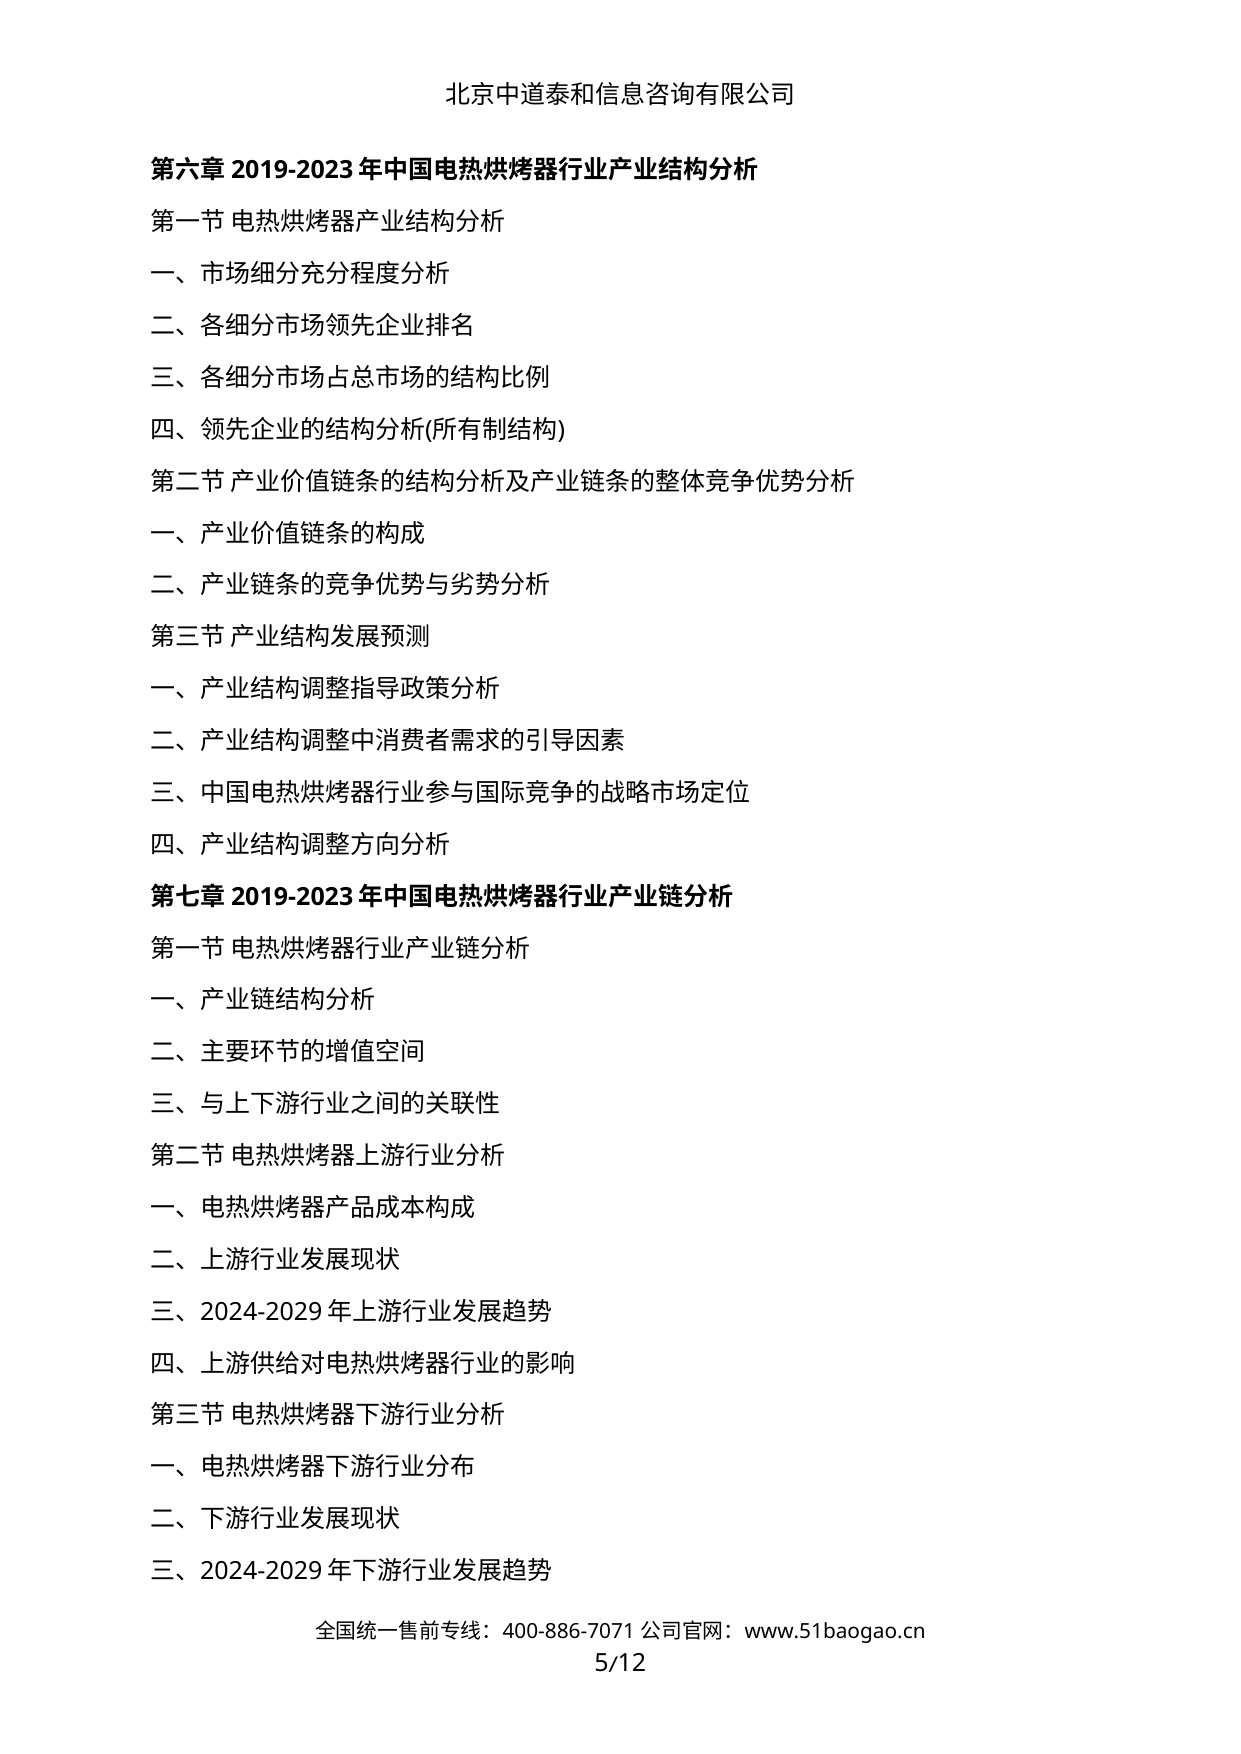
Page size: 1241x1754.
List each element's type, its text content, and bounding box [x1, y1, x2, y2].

text 一、产业链结构分析 [150, 980, 1090, 1016]
text 三、各细分市场占总市场的结构比例 [150, 357, 1090, 394]
text 三、中国电热烘烤器行业参与国际竞争的战略市场定位 [150, 772, 1090, 809]
text 第二节 产业价值链条的结构分析及产业链条的整体竞争优势分析 [150, 461, 1090, 497]
text 第六章 2019-2023年中国电热烘烤器行业产业结构分析 [150, 150, 1090, 186]
text 三、2024-2029年下游行业发展趋势 [150, 1551, 1090, 1587]
text 第二节 电热烘烤器上游行业分析 [150, 1136, 1090, 1172]
text 四、领先企业的结构分析(所有制结构) [150, 409, 1090, 446]
text 一、电热烘烤器产品成本构成 [150, 1187, 1090, 1224]
text 三、2024-2029年上游行业发展趋势 [150, 1291, 1090, 1327]
text 二、下游行业发展现状 [150, 1499, 1090, 1535]
text 二、产业链条的竞争优势与劣势分析 [150, 565, 1090, 601]
text 第一节 电热烘烤器行业产业链分析 [150, 928, 1090, 964]
text 一、电热烘烤器下游行业分布 [150, 1447, 1090, 1483]
text 一、产业价值链条的构成 [150, 513, 1090, 549]
text 二、主要环节的增值空间 [150, 1032, 1090, 1068]
text 第一节 电热烘烤器产业结构分析 [150, 202, 1090, 238]
text 二、上游行业发展现状 [150, 1239, 1090, 1276]
text 二、各细分市场领先企业排名 [150, 306, 1090, 342]
text 一、产业结构调整指导政策分析 [150, 669, 1090, 705]
text 第三节 电热烘烤器下游行业分析 [150, 1395, 1090, 1431]
text 第三节 产业结构发展预测 [150, 617, 1090, 653]
text 一、市场细分充分程度分析 [150, 254, 1090, 290]
text 二、产业结构调整中消费者需求的引导因素 [150, 721, 1090, 757]
text 四、产业结构调整方向分析 [150, 824, 1090, 861]
text 第七章 2019-2023年中国电热烘烤器行业产业链分析 [150, 876, 1090, 912]
text 四、上游供给对电热烘烤器行业的影响 [150, 1343, 1090, 1379]
text 三、与上下游行业之间的关联性 [150, 1084, 1090, 1120]
